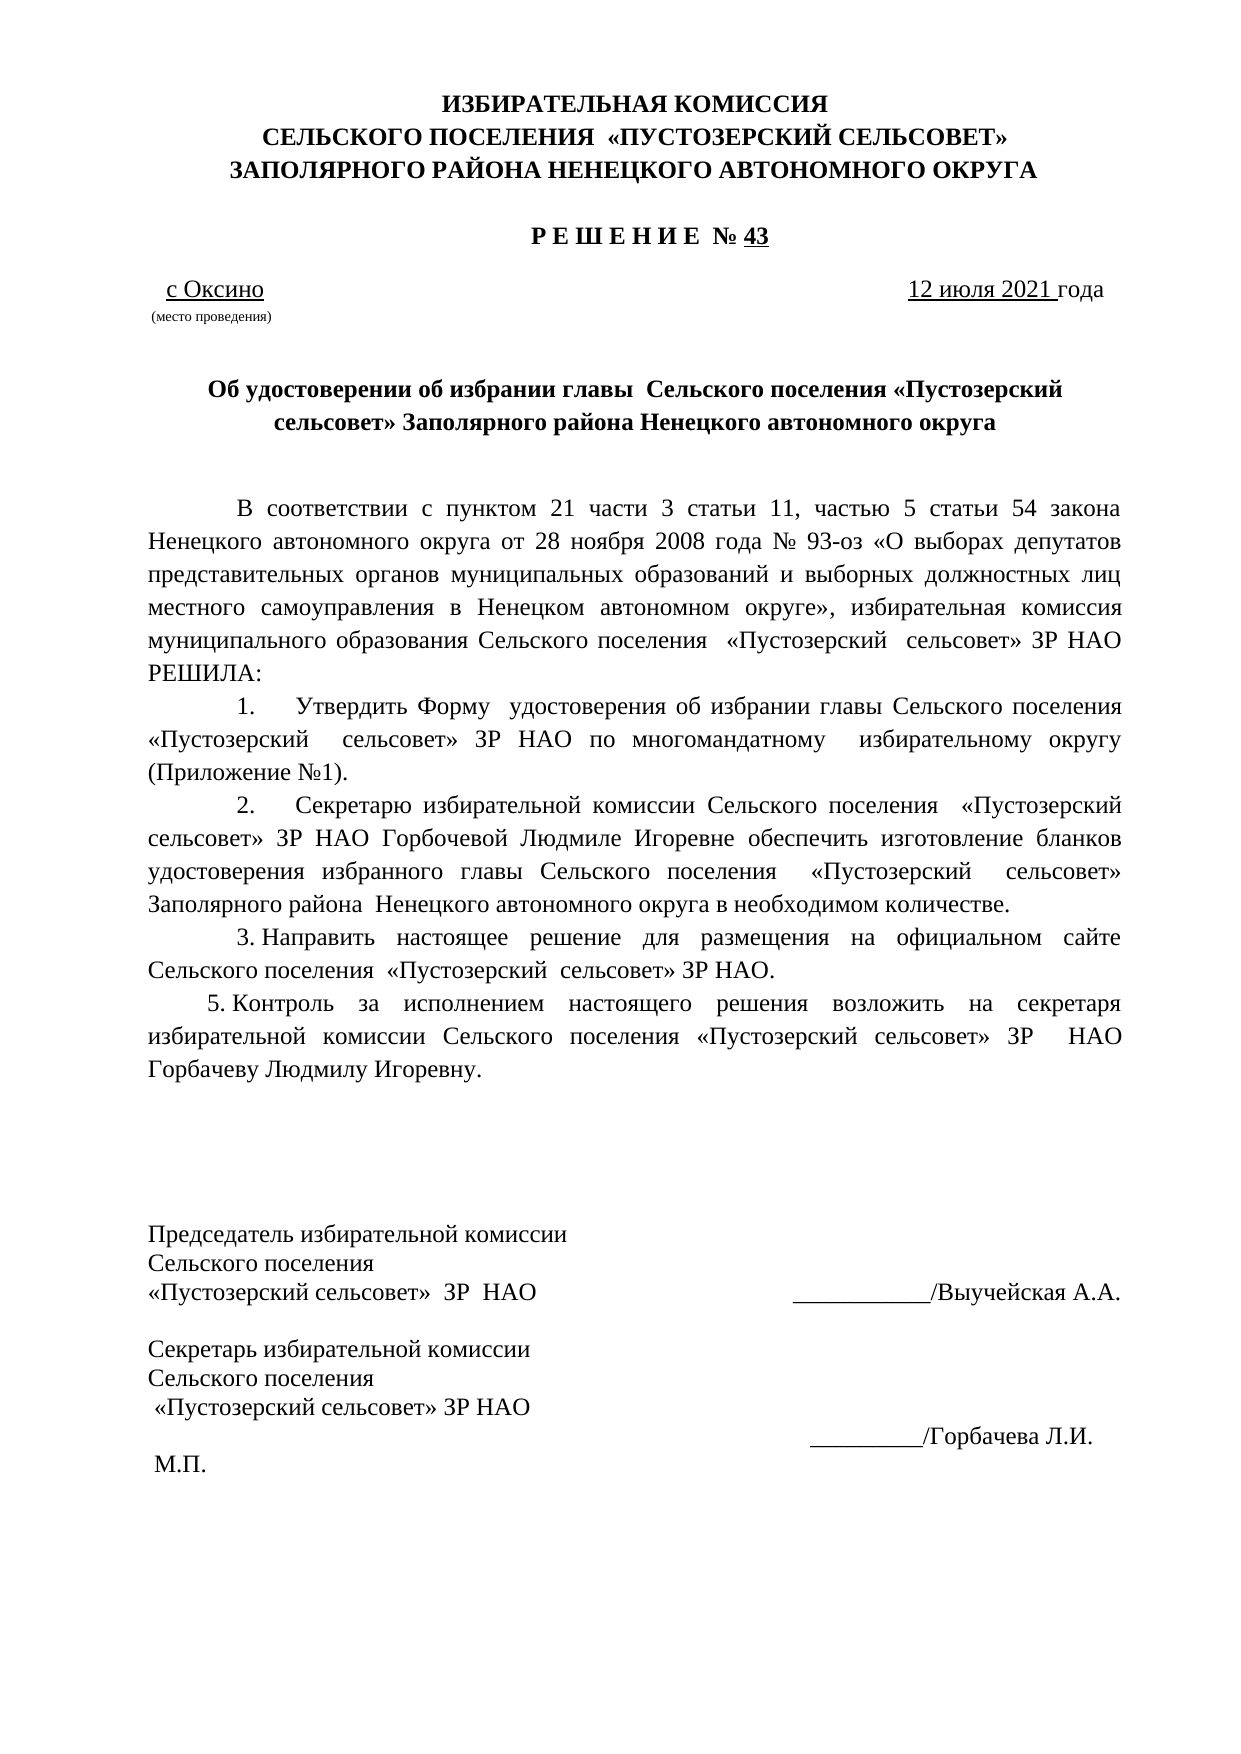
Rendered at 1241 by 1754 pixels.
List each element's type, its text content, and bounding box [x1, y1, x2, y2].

list Секретарю избирательной комиссии Сельского поселения «Пустозерский сельсовет» ЗР НАО Горбочевой Людмиле Игоревне обеспечить изготовление бланков удостоверения избранного главы Сельского поселения «Пустозерский сельсовет» Заполярного района Ненецкого автономного округа в необходимом количестве. [148, 790, 1122, 918]
text 5. Контроль за исполнением настоящего решения возложить на секретаря избирательной комиссии Сельского поселения «Пустозерский сельсовет» ЗР НАО Горбачеву Людмилу Игоревну. [148, 988, 1122, 1083]
text 3. Направить настоящее решение для размещения на официальном сайте Сельского поселения «Пустозерский сельсовет» ЗР НАО. [148, 922, 1122, 984]
list Утвердить Форму удостоверения об избрании главы Сельского поселения «Пустозерский сельсовет» ЗР НАО по многомандатному избирательному округу (Приложение №1). [148, 691, 1122, 786]
text Сельского поселения [148, 1248, 1122, 1277]
text Р Е Ш Е Н И Е № 43 [177, 221, 1122, 249]
text Секретарь избирательной комиссии [148, 1334, 1122, 1363]
text «Пустозерский сельсовет» ЗР НАО ___________/Выучейская А.А. [148, 1277, 1122, 1306]
text ИЗБИРАТЕЛЬНАЯ КОМИССИЯ [148, 89, 1122, 117]
text В соответствии с пунктом 21 части 3 статьи 11, частью 5 статьи 54 закона Ненецкого автономного округа от 28 ноября 2008 года № 93-оз «О выборах депутатов представительных органов муниципальных образований и выборных должностных лиц местного самоуправления в Ненецком автономном округе», избирательная комиссия муниципального образования Сельского поселения «Пустозерский сельсовет» ЗР НАО РЕШИЛА: [148, 493, 1122, 687]
text Сельского поселения [148, 1363, 1122, 1392]
table_header Об удостоверении об избрании главы Сельского поселения «Пустозерский сельсовет» Заполярного района Ненецкого автономного округа [148, 374, 1122, 460]
text _________/Горбачева Л.И. [148, 1421, 1122, 1449]
text (место проведения) [148, 308, 1122, 336]
text СЕЛЬСКОГО ПОСЕЛЕНИЯ «ПУСТОЗЕРСКИЙ СЕЛЬСОВЕТ» [148, 122, 1122, 150]
text с Оксино 12 июля 2021 года [148, 274, 1122, 303]
text М.П. [148, 1449, 1122, 1478]
text «Пустозерский сельсовет» ЗР НАО [148, 1392, 1122, 1421]
text ЗАПОЛЯРНОГО РАЙОНА НЕНЕЦКОГО АВТОНОМНОГО ОКРУГА [148, 155, 1122, 183]
text Председатель избирательной комиссии [148, 1219, 1122, 1248]
